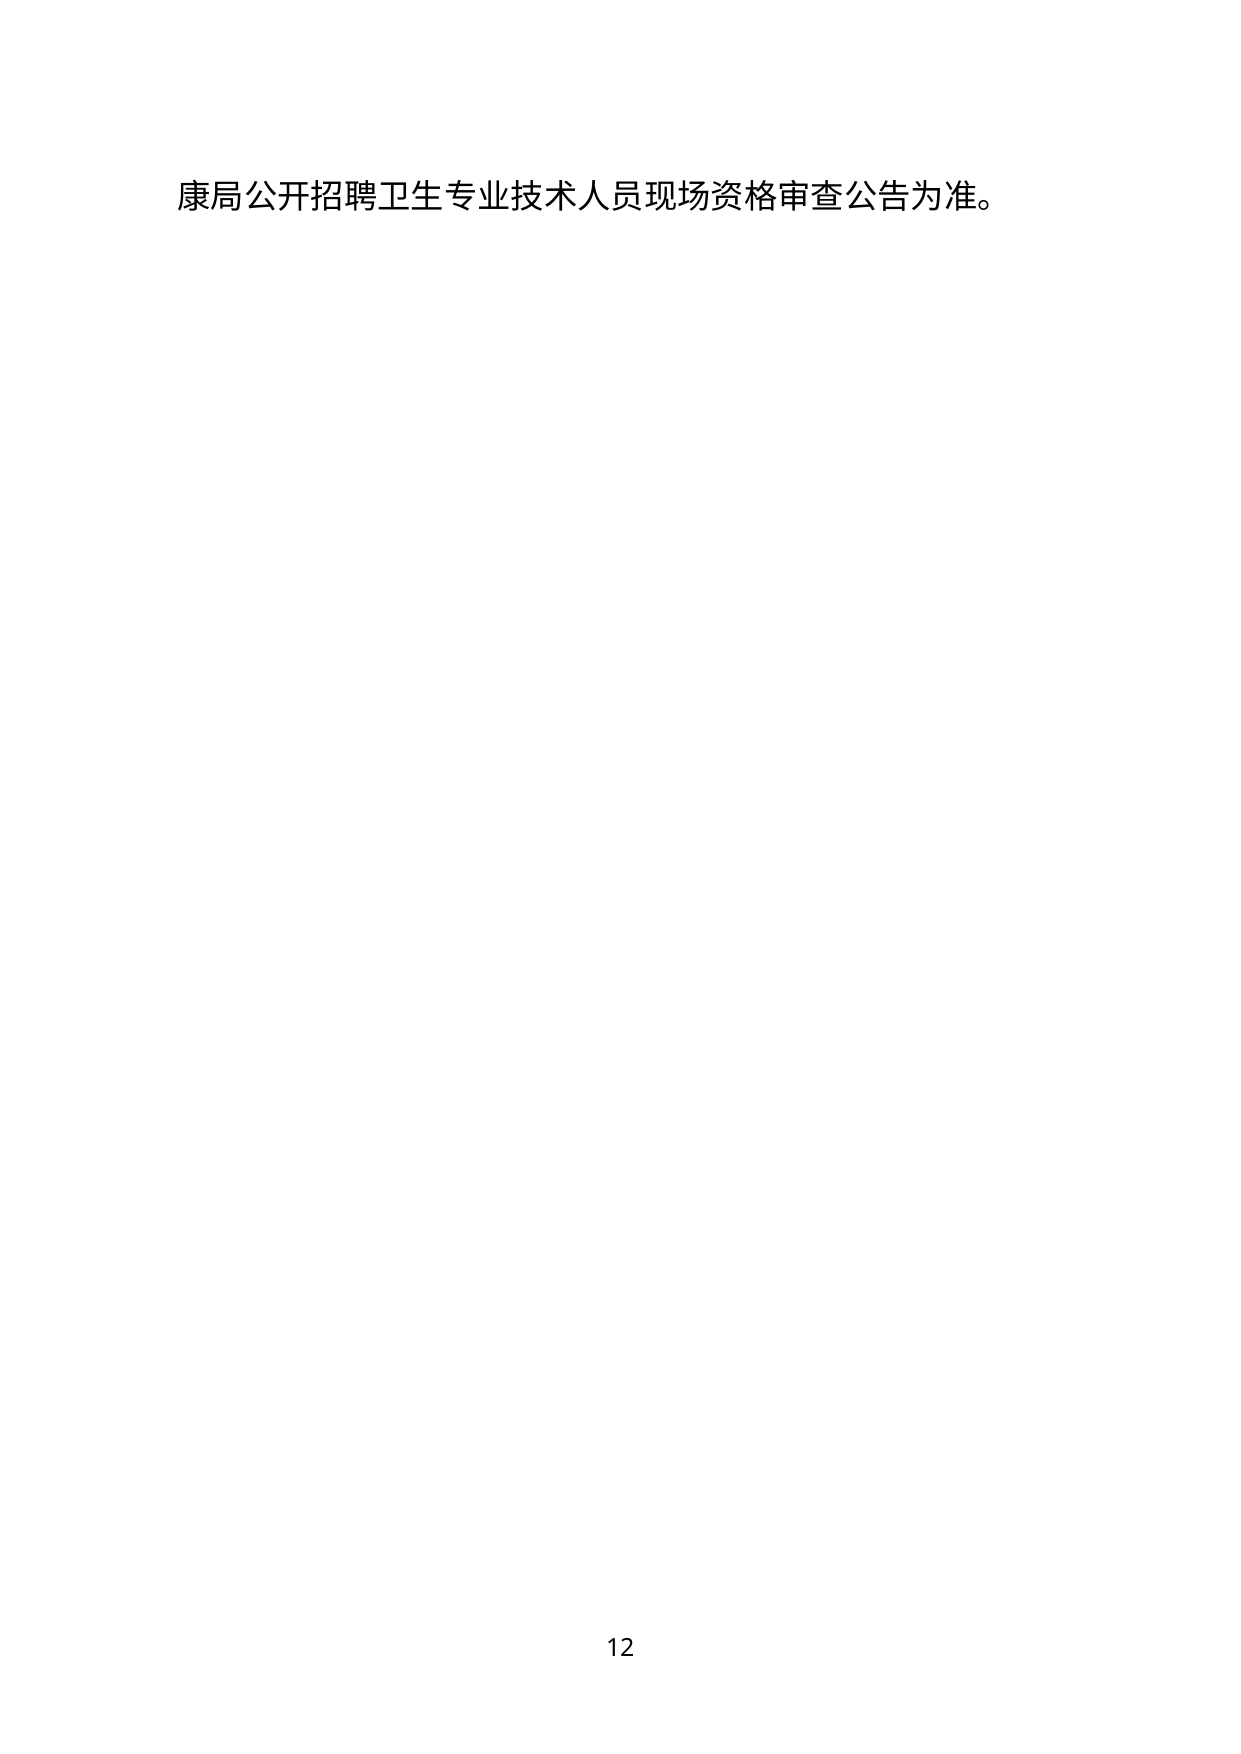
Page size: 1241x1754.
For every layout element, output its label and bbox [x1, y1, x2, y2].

text [177, 162, 1063, 227]
